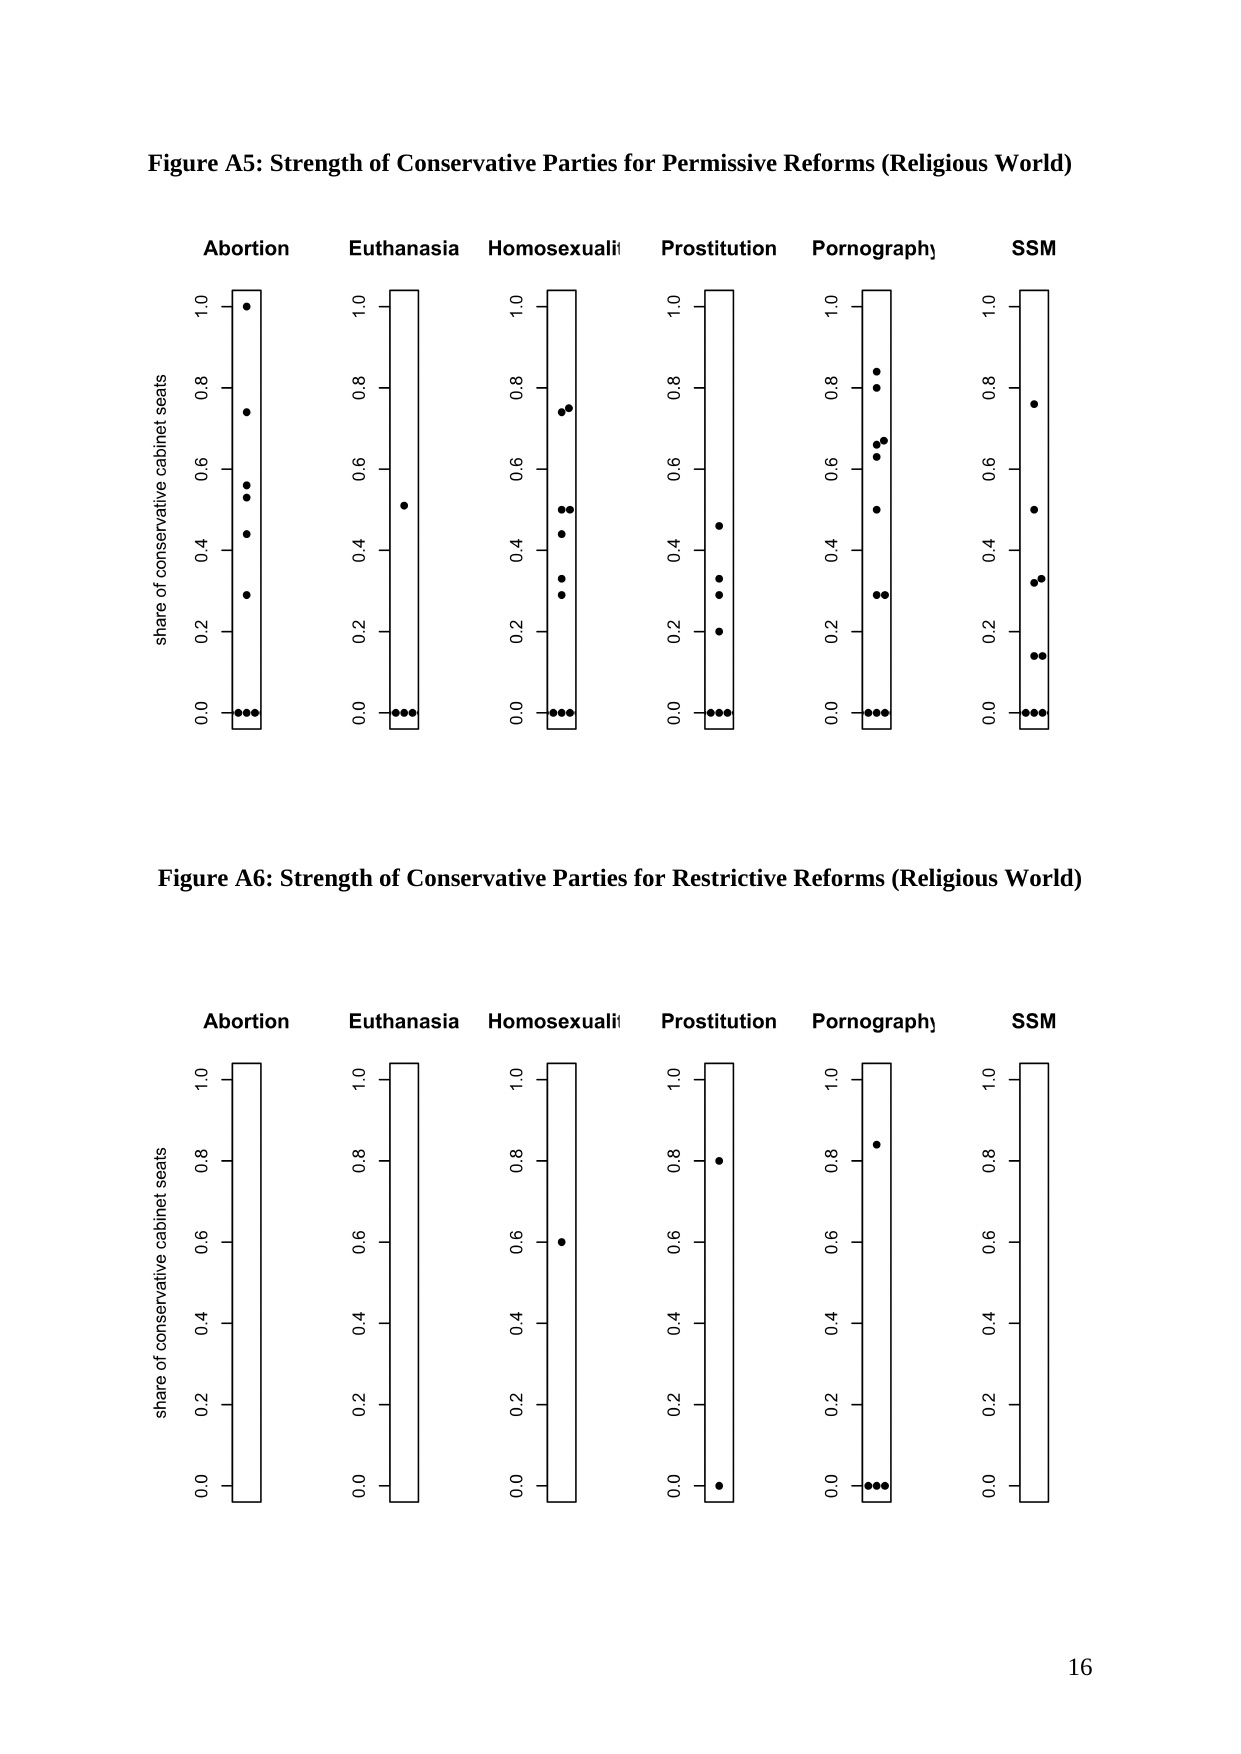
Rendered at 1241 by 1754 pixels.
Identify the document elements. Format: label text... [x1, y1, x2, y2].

text Figure A6: Strength of Conservative Parties for Restrictive Reforms (Religious World) [148, 863, 1093, 892]
text Figure A5: Strength of Conservative Parties for Permissive Reforms (Religious World) [148, 148, 1093, 176]
picture [147, 978, 1092, 1608]
picture [147, 205, 1092, 835]
